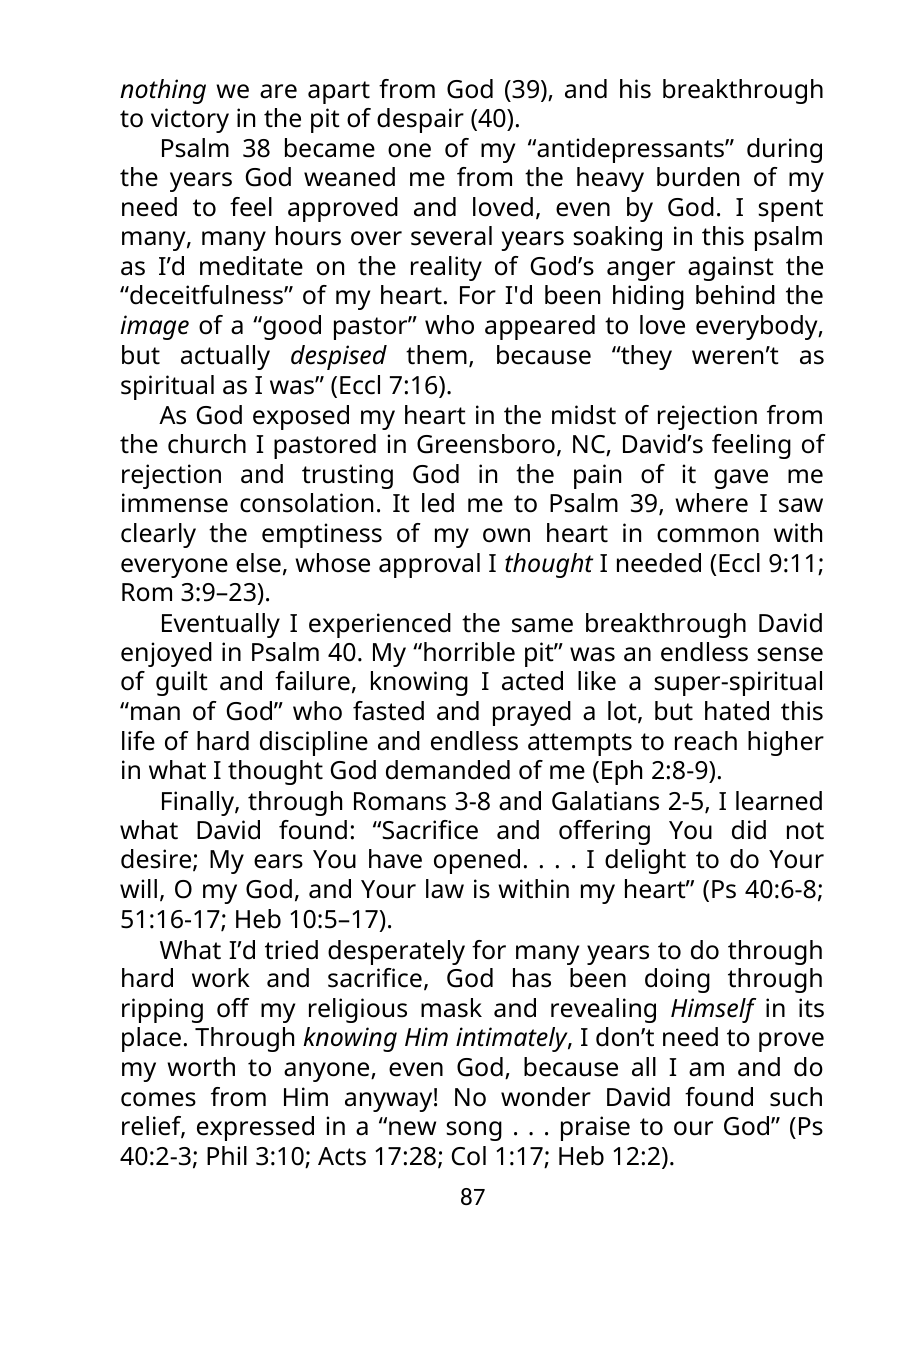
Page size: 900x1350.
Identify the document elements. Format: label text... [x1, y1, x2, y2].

text Psalm 38 became one of my “antidepressants” during the years God weaned me from the heavy burden of my need to feel approved and loved, even by God. I spent many, many hours over several years soaking in this psalm as I’d meditate on the reality of God’s anger against the “deceitfulness” of my heart. For I'd been hiding behind the image of a “good pastor” who appeared to love everybody, but actually despised them, because “they weren’t as spiritual as I was” (Eccl 7:16). [120, 134, 825, 401]
text As God exposed my heart in the midst of rejection from the church I pastored in , David’s feeling of rejection and trusting God in the pain of it gave me immense consolation. It led me to Psalm 39, where I saw clearly the emptiness of my own heart in common with everyone else, whose approval I thought I needed (Eccl 9:11; Rom 3:9–23). [120, 401, 825, 609]
text What I’d tried desperately for many years to do through hard work and sacrifice, God has been doing through ripping off my religious mask and revealing Himself in its place. Through knowing Him intimately, I don’t need to prove my worth to anyone, even God, because all I am and do comes from Him anyway! No wonder David found such relief, expressed in a “new song . . . praise to our God” (Ps 40:2-3; Phil 3:10; Acts 17:28; 1:17; Heb 12:2). [120, 935, 825, 1173]
text Eventually I experienced the same breakthrough David enjoyed in Psalm 40. My “horrible pit” was an endless sense of guilt and failure, knowing I acted like a super-spiritual “man of God” who fasted and prayed a lot, but hated this life of hard discipline and endless attempts to reach higher in what I thought God demanded of me (Eph 2:8-9). [120, 609, 825, 787]
text Finally, through Romans 3-8 and Galatians 2-5, I learned what David found: “Sacrifice and offering You did not desire; My ears You have opened. . . . I delight to do Your will, O my God, and Your law is within my heart” (Ps 40:6-8; 51:16-17; Heb 10:5–17). [120, 787, 825, 935]
